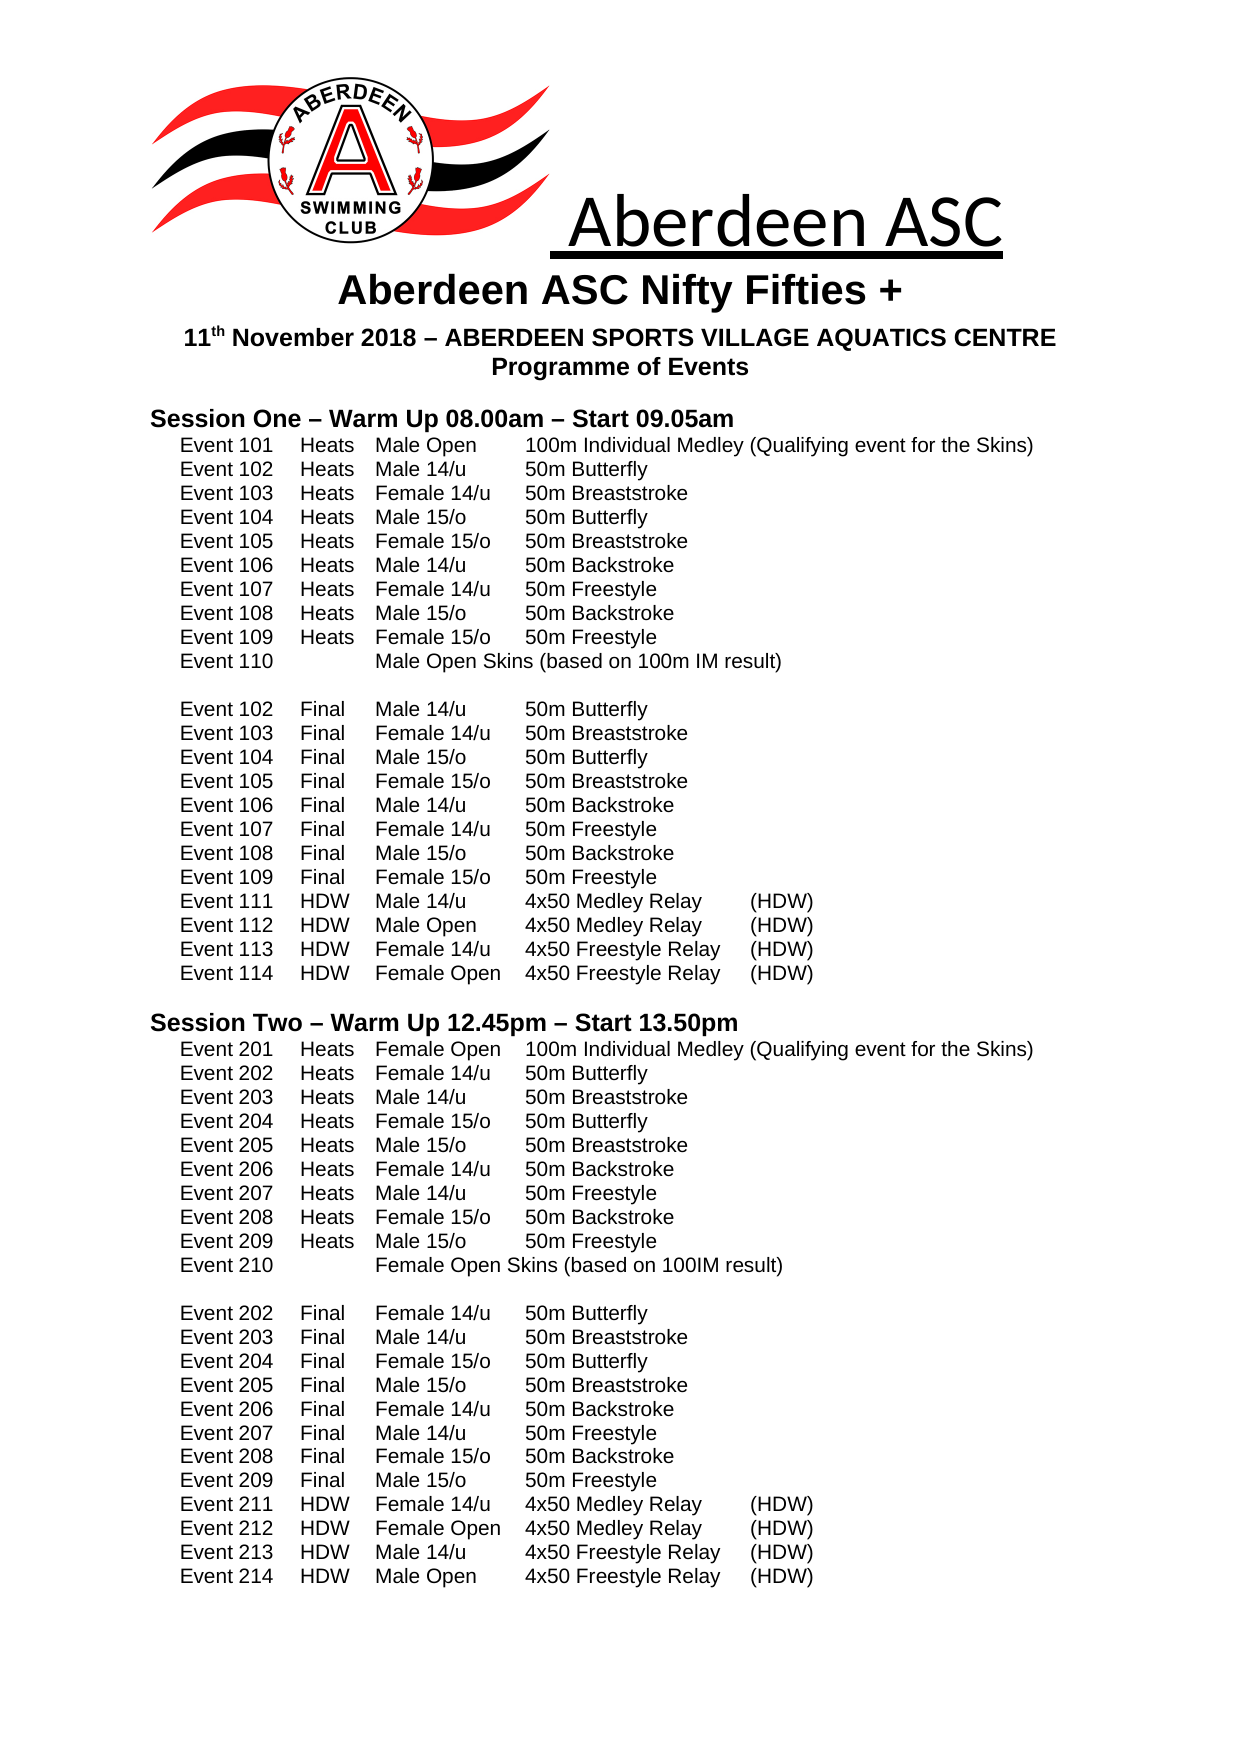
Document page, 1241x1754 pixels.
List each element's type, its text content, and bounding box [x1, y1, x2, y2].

text Event 101 Heats Male Open 100m Individual Medley (Qualifying event for the Skins) [179, 433, 1090, 457]
text Event 204 Final Female 15/o 50m Butterfly [179, 1348, 1090, 1372]
text Event 201 Heats Female Open 100m Individual Medley (Qualifying event for the Skins) [179, 1037, 1090, 1061]
text Event 213 HDW Male 14/u 4x50 Freestyle Relay (HDW) [179, 1540, 1090, 1564]
text Event 105 Heats Female 15/o 50m Breaststroke [179, 529, 1090, 553]
text Event 206 Heats Female 14/u 50m Backstroke [179, 1157, 1090, 1181]
text Event 202 Final Female 14/u 50m Butterfly [179, 1301, 1090, 1324]
text Aberdeen ASC Nifty Fifties + [150, 265, 1090, 313]
text Event 203 Final Male 14/u 50m Breaststroke [179, 1324, 1090, 1348]
text Event 209 Final Male 15/o 50m Freestyle [179, 1468, 1090, 1492]
text Event 212 HDW Female Open 4x50 Medley Relay (HDW) [179, 1516, 1090, 1540]
text Event 106 Heats Male 14/u 50m Backstroke [179, 553, 1090, 577]
text Event 205 Heats Male 15/o 50m Breaststroke [179, 1133, 1090, 1157]
text Event 202 Heats Female 14/u 50m Butterfly [179, 1061, 1090, 1085]
text Event 205 Final Male 15/o 50m Breaststroke [179, 1372, 1090, 1396]
text Event 210 Female Open Skins (based on 100IM result) [179, 1253, 1090, 1277]
text Event 109 Final Female 15/o 50m Freestyle [179, 864, 1090, 888]
text Event 103 Final Female 14/u 50m Breaststroke [179, 721, 1090, 745]
text Event 108 Heats Male 15/o 50m Backstroke [179, 601, 1090, 625]
text Session One – Warm Up 08.00am – Start 09.05am [150, 404, 1090, 433]
text Event 104 Final Male 15/o 50m Butterfly [179, 745, 1090, 769]
text 11th November 2018 – ABERDEEN SPORTS VILLAGE AQUATICS CENTRE [150, 323, 1090, 352]
text Programme of Events [150, 352, 1090, 381]
text Event 207 Final Male 14/u 50m Freestyle [179, 1420, 1090, 1444]
text Event 110 Male Open Skins (based on 100m IM result) [179, 649, 1090, 673]
text Event 107 Final Female 14/u 50m Freestyle [179, 817, 1090, 841]
text Event 114 HDW Female Open 4x50 Freestyle Relay (HDW) [179, 960, 1090, 984]
text Event 204 Heats Female 15/o 50m Butterfly [179, 1109, 1090, 1133]
text Event 105 Final Female 15/o 50m Breaststroke [179, 769, 1090, 793]
text Event 104 Heats Male 15/o 50m Butterfly [179, 505, 1090, 529]
text Event 203 Heats Male 14/u 50m Breaststroke [179, 1085, 1090, 1109]
text Event 109 Heats Female 15/o 50m Freestyle [179, 625, 1090, 649]
text Session Two – Warm Up 12.45pm – Start 13.50pm [150, 1008, 1090, 1037]
text Event 209 Heats Male 15/o 50m Freestyle [179, 1229, 1090, 1253]
text Event 108 Final Male 15/o 50m Backstroke [179, 841, 1090, 864]
text Event 208 Final Female 15/o 50m Backstroke [179, 1444, 1090, 1468]
text Event 206 Final Female 14/u 50m Backstroke [179, 1396, 1090, 1420]
text Event 111 HDW Male 14/u 4x50 Medley Relay (HDW) [179, 888, 1090, 912]
picture [150, 73, 550, 247]
text Event 112 HDW Male Open 4x50 Medley Relay (HDW) [179, 912, 1090, 936]
text Event 102 Final Male 14/u 50m Butterfly [179, 697, 1090, 721]
text Event 102 Heats Male 14/u 50m Butterfly [179, 457, 1090, 481]
text Event 207 Heats Male 14/u 50m Freestyle [179, 1181, 1090, 1205]
text Event 208 Heats Female 15/o 50m Backstroke [179, 1205, 1090, 1229]
text Event 103 Heats Female 14/u 50m Breaststroke [179, 481, 1090, 505]
text Event 107 Heats Female 14/u 50m Freestyle [179, 577, 1090, 601]
text Event 211 HDW Female 14/u 4x50 Medley Relay (HDW) [179, 1492, 1090, 1516]
text Event 214 HDW Male Open 4x50 Freestyle Relay (HDW) [179, 1564, 1090, 1588]
text Event 106 Final Male 14/u 50m Backstroke [179, 793, 1090, 817]
text Event 113 HDW Female 14/u 4x50 Freestyle Relay (HDW) [179, 936, 1090, 960]
